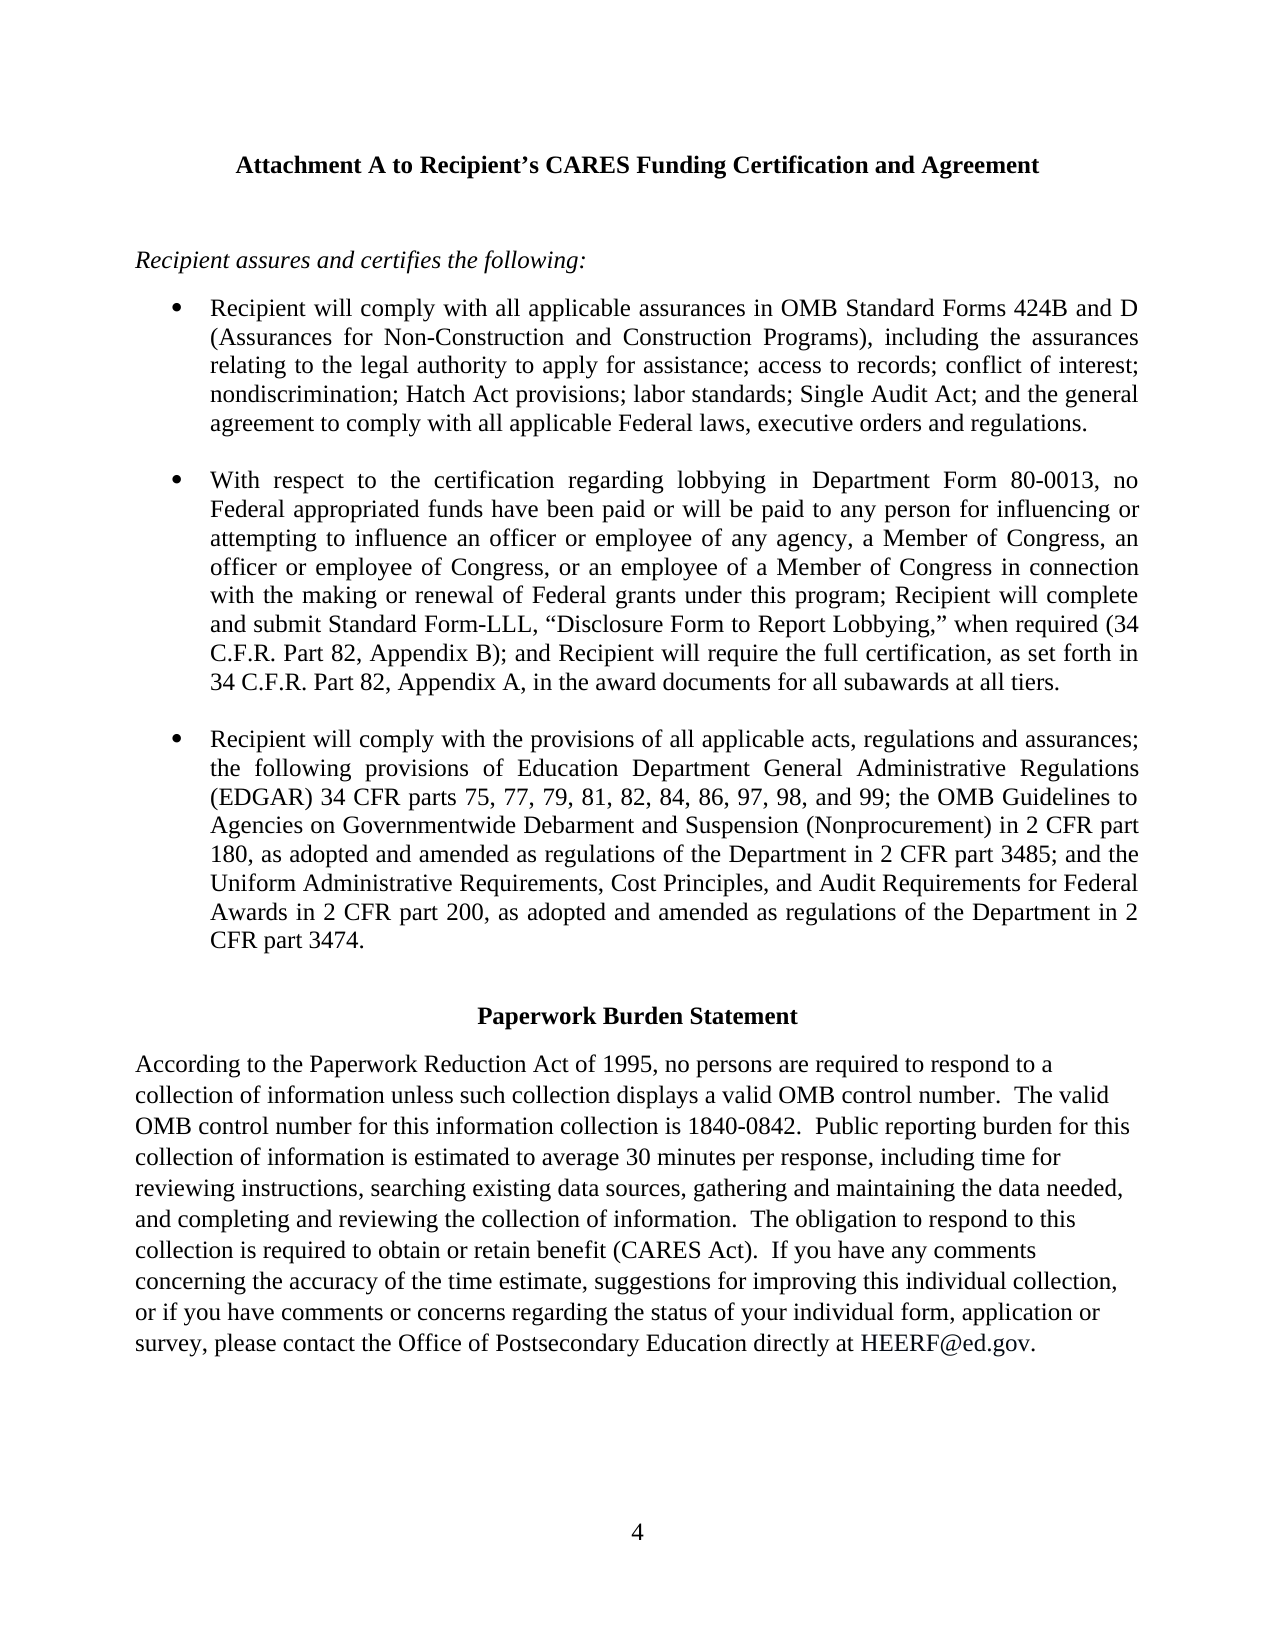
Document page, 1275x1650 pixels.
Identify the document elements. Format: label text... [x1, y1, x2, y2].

text Attachment A to Recipient’s CARES Funding Certification and Agreement [135, 150, 1140, 179]
text Recipient assures and certifies the following: [135, 245, 1140, 274]
list Recipient will comply with all applicable assurances in OMB Standard Forms 424B and D (Assurances for Non-Construction and Construction Programs), including the assurances relating to the legal authority to apply for assistance; access to records; conflict of interest; nondiscrimination; Hatch Act provisions; labor standards; Single Audit Act; and the general agreement to comply with all applicable Federal laws, executive orders and regulations. [172, 293, 1140, 437]
list With respect to the certification regarding lobbying in Department Form 80-0013, no Federal appropriated funds have been paid or will be paid to any person for influencing or attempting to influence an officer or employee of any agency, a Member of Congress, an officer or employee of Congress, or an employee of a Member of Congress in connection with the making or renewal of Federal grants under this program; Recipient will complete and submit Standard Form-LLL, “Disclosure Form to Report Lobbying,” when required (34 C.F.R. Part 82, Appendix B); and Recipient will require the full certification, as set forth in 34 C.F.R. Part 82, Appendix A, in the award documents for all subawards at all tiers. [172, 466, 1140, 696]
text Paperwork Burden Statement [135, 1001, 1140, 1030]
text According to the Paperwork Reduction Act of 1995, no persons are required to respond to a collection of information unless such collection displays a valid OMB control number. The valid OMB control number for this information collection is 1840-0842. Public reporting burden for this collection of information is estimated to average 30 minutes per response, including time for reviewing instructions, searching existing data sources, gathering and maintaining the data needed, and completing and reviewing the collection of information. The obligation to respond to this collection is required to obtain or retain benefit (CARES Act). If you have any comments concerning the accuracy of the time estimate, suggestions for improving this individual collection, or if you have comments or concerns regarding the status of your individual form, application or survey, please contact the Office of Postsecondary Education directly at HEERF@ed.gov. [135, 1049, 1140, 1357]
list Recipient will comply with the provisions of all applicable acts, regulations and assurances; the following provisions of Education Department General Administrative Regulations (EDGAR) 34 CFR parts 75, 77, 79, 81, 82, 84, 86, 97, 98, and 99; the OMB Guidelines to Agencies on Governmentwide Debarment and Suspension (Nonprocurement) in 2 CFR part 180, as adopted and amended as regulations of the Department in 2 CFR part 3485; and the Uniform Administrative Requirements, Cost Principles, and Audit Requirements for Federal Awards in 2 CFR part 200, as adopted and amended as regulations of the Department in 2 CFR part 3474. [172, 724, 1140, 954]
